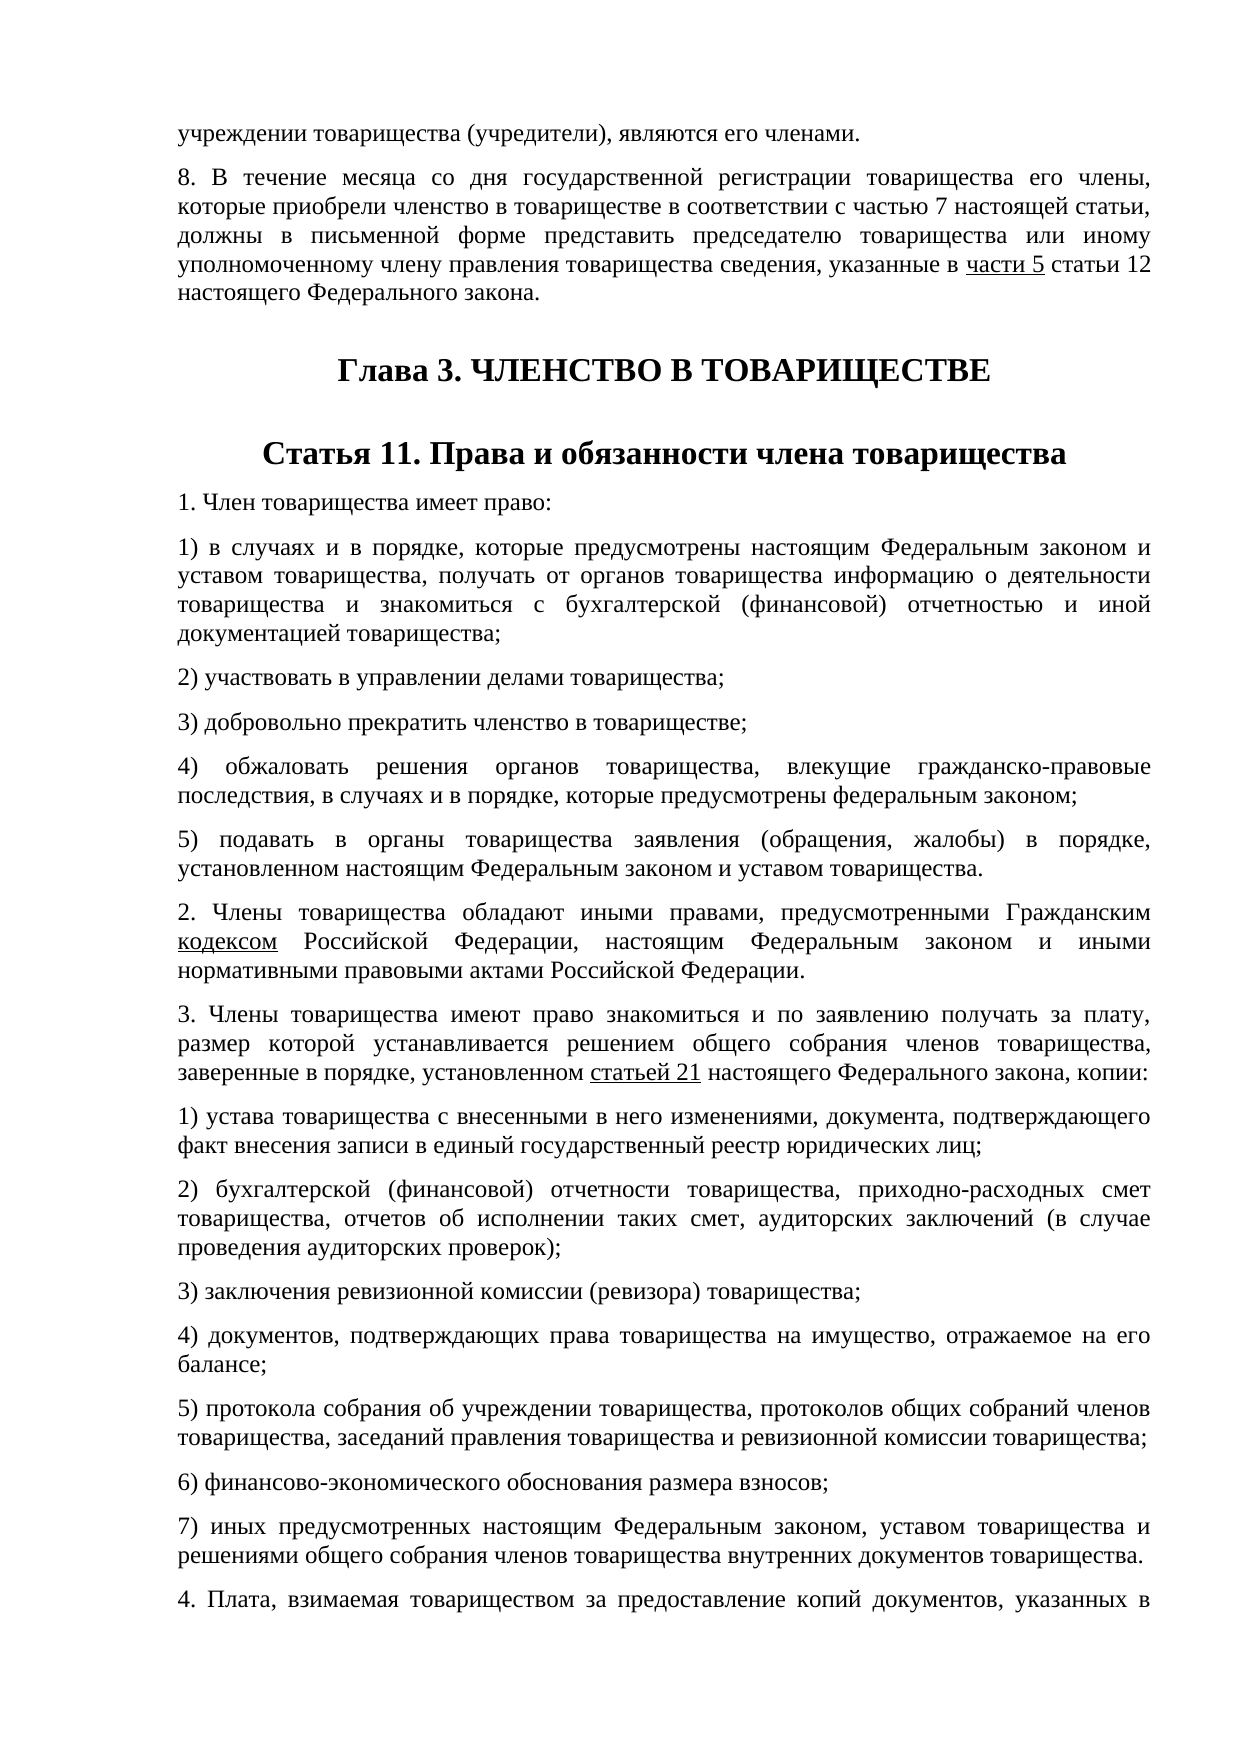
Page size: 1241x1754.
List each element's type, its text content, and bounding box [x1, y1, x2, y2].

text 3. Члены товарищества имеют право знакомиться и по заявлению получать за плату, размер которой устанавливается решением общего собрания членов товарищества, заверенные в порядке, установленном статьей 21 настоящего Федерального закона, копии: [177, 999, 1152, 1085]
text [177, 1584, 1152, 1613]
text 8. В течение месяца со дня государственной регистрации товарищества его члены, которые приобрели членство в товариществе в соответствии с частью 7 настоящей статьи, должны в письменной форме представить председателю товарищества или иному уполномоченному члену правления товарищества сведения, указанные в части 5 статьи 12 настоящего Федерального закона. [177, 162, 1152, 306]
text 1) устава товарищества с внесенными в него изменениями, документа, подтверждающего факт внесения записи в единый государственный реестр юридических лиц; [177, 1101, 1152, 1158]
text 6) финансово-экономического обоснования размера взносов; [177, 1467, 1152, 1495]
text 3) добровольно прекратить членство в товариществе; [177, 707, 1152, 735]
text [177, 118, 1152, 147]
text Статья 11. Права и обязанности члена товарищества [177, 433, 1152, 472]
text 2) бухгалтерской (финансовой) отчетности товарищества, приходно-расходных смет товарищества, отчетов об исполнении таких смет, аудиторских заключений (в случае проведения аудиторских проверок); [177, 1174, 1152, 1260]
text 4) обжаловать решения органов товарищества, влекущие гражданско-правовые последствия, в случаях и в порядке, которые предусмотрены федеральным законом; [177, 751, 1152, 808]
text Глава 3. ЧЛЕНСТВО В ТОВАРИЩЕСТВЕ [177, 351, 1152, 389]
text 5) протокола собрания об учреждении товарищества, протоколов общих собраний членов товарищества, заседаний правления товарищества и ревизионной комиссии товарищества; [177, 1393, 1152, 1451]
text 1. Член товарищества имеет право: [177, 487, 1152, 516]
text 4) документов, подтверждающих права товарищества на имущество, отражаемое на его балансе; [177, 1320, 1152, 1378]
text 7) иных предусмотренных настоящим Федеральным законом, уставом товарищества и решениями общего собрания членов товарищества внутренних документов товарищества. [177, 1511, 1152, 1568]
text 2. Члены товарищества обладают иными правами, предусмотренными Гражданским кодексом Российской Федерации, настоящим Федеральным законом и иными нормативными правовыми актами Российской Федерации. [177, 897, 1152, 983]
text 1) в случаях и в порядке, которые предусмотрены настоящим Федеральным законом и уставом товарищества, получать от органов товарищества информацию о деятельности товарищества и знакомиться с бухгалтерской (финансовой) отчетностью и иной документацией товарищества; [177, 532, 1152, 647]
text 2) участвовать в управлении делами товарищества; [177, 662, 1152, 691]
text 3) заключения ревизионной комиссии (ревизора) товарищества; [177, 1276, 1152, 1305]
text 5) подавать в органы товарищества заявления (обращения, жалобы) в порядке, установленном настоящим Федеральным законом и уставом товарищества. [177, 824, 1152, 882]
